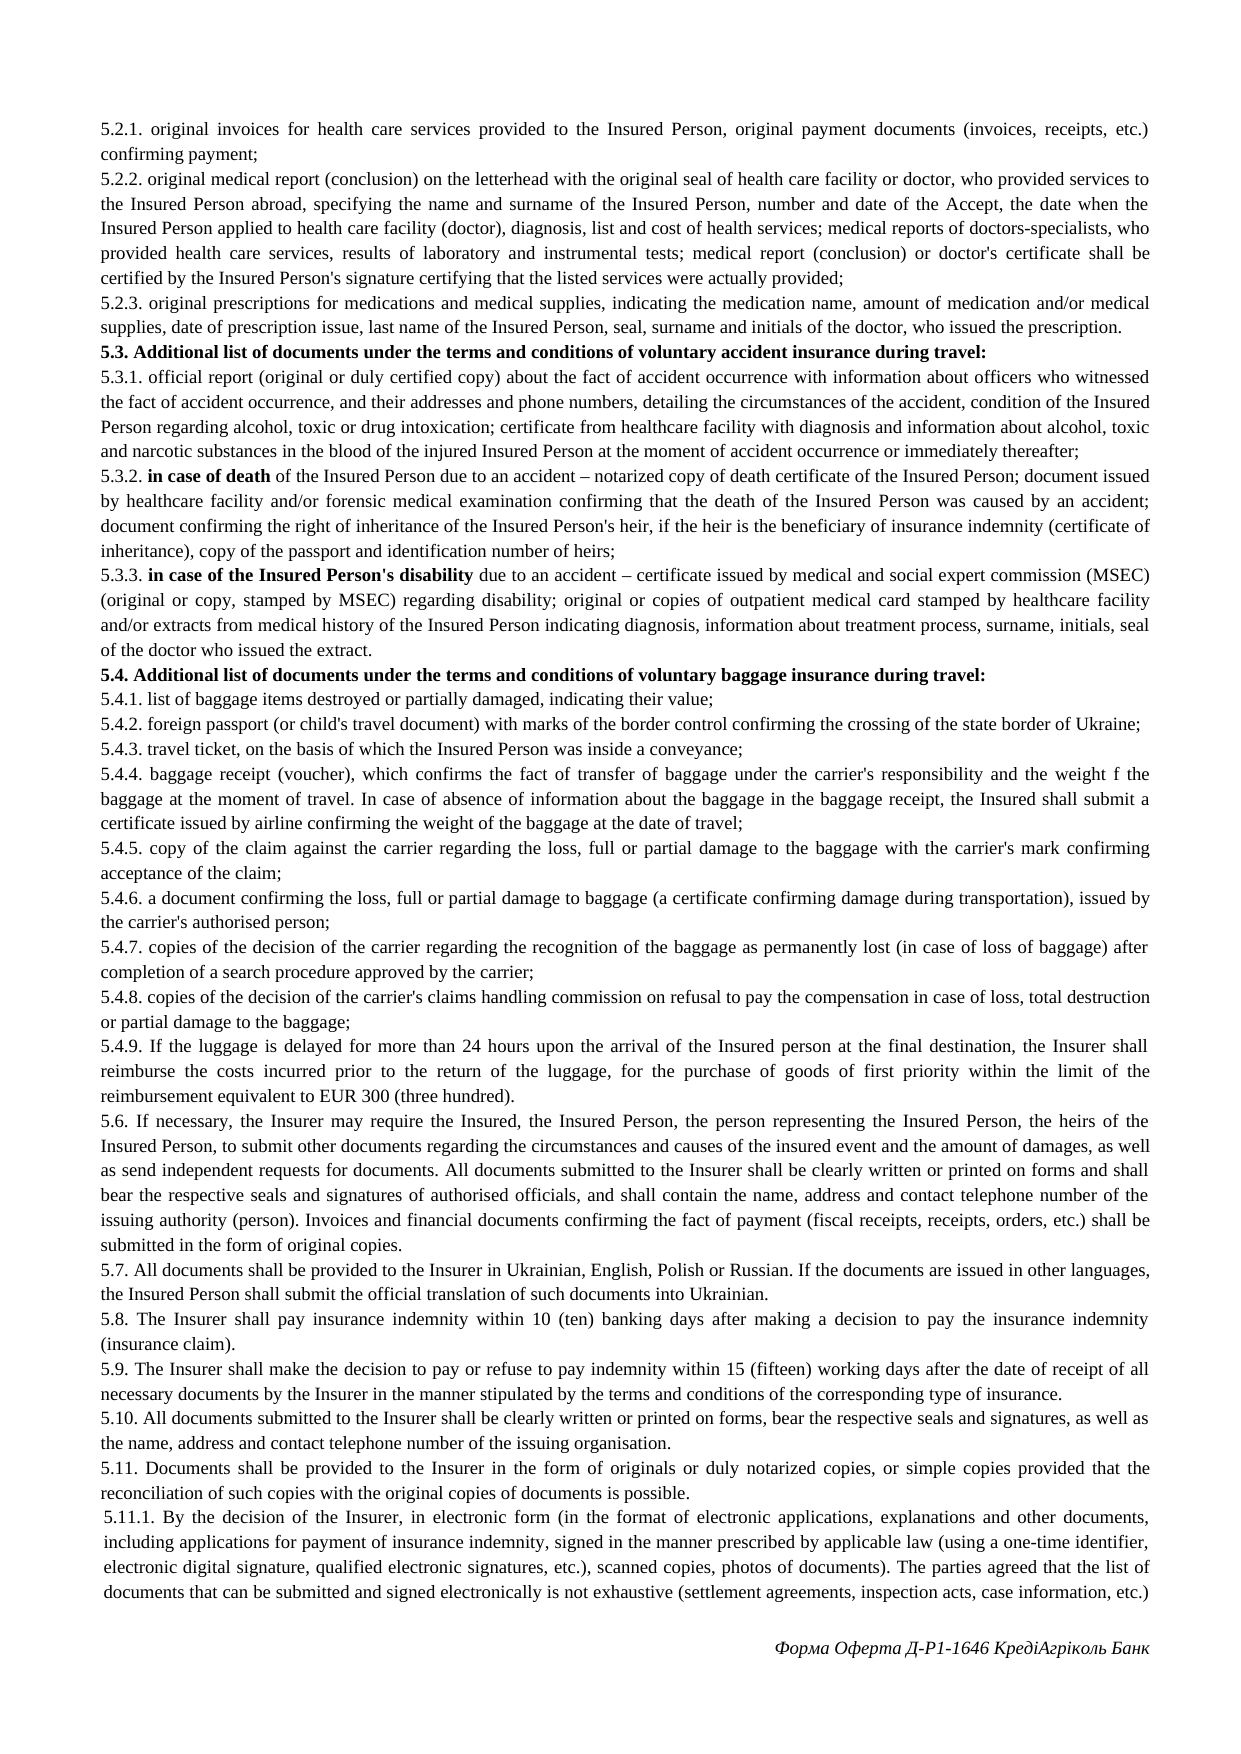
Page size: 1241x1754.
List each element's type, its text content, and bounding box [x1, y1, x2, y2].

text 5.8. The Insurer shall pay insurance indemnity within 10 (ten) banking days after making a decision to pay the insurance indemnity (insurance claim). [100, 1308, 1152, 1354]
text 5.3.1. official report (original or duly certified copy) about the fact of accident occurrence with information about officers who witnessed the fact of accident occurrence, and their addresses and phone numbers, detailing the circumstances of the accident, condition of the Insured Person regarding alcohol, toxic or drug intoxication; certificate from healthcare facility with diagnosis and information about alcohol, toxic and narcotic substances in the blood of the injured Insured Person at the moment of accident occurrence or immediately thereafter; [100, 366, 1152, 462]
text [103, 1506, 1152, 1602]
text 5.2.3. original prescriptions for medications and medical supplies, indicating the medication name, amount of medication and/or medical supplies, date of prescription issue, last name of the Insured Person, seal, surname and initials of the doctor, who issued the prescription. [100, 292, 1152, 338]
text 5.6. If necessary, the Insurer may require the Insured, the Insured Person, the person representing the Insured Person, the heirs of the Insured Person, to submit other documents regarding the circumstances and causes of the insured event and the amount of damages, as well as send independent requests for documents. All documents submitted to the Insurer shall be clearly written or printed on forms and shall bear the respective seals and signatures of authorised officials, and shall contain the name, address and contact telephone number of the issuing authority (person). Invoices and financial documents confirming the fact of payment (fiscal receipts, receipts, orders, etc.) shall be submitted in the form of original copies. [100, 1110, 1152, 1255]
text 5.2.2. original medical report (conclusion) on the letterhead with the original seal of health care facility or doctor, who provided services to the Insured Person abroad, specifying the name and surname of the Insured Person, number and date of the Accept, the date when the Insured Person applied to health care facility (doctor), diagnosis, list and cost of health services; medical reports of doctors-specialists, who provided health care services, results of laboratory and instrumental tests; medical report (conclusion) or doctor's certificate shall be certified by the Insured Person's signature certifying that the listed services were actually provided; [100, 168, 1152, 288]
text 5.4.3. travel ticket, on the basis of which the Insured Person was inside a conveyance; [100, 738, 1152, 759]
text 5.3. Additional list of documents under the terms and conditions of voluntary accident insurance during travel: [100, 341, 1152, 363]
text 5.9. The Insurer shall make the decision to pay or refuse to pay indemnity within 15 (fifteen) working days after the date of receipt of all necessary documents by the Insurer in the manner stipulated by the terms and conditions of the corresponding type of insurance. [100, 1358, 1152, 1404]
text 5.4.7. copies of the decision of the carrier regarding the recognition of the baggage as permanently lost (in case of loss of baggage) after completion of a search procedure approved by the carrier; [100, 936, 1152, 983]
text 5.10. All documents submitted to the Insurer shall be clearly written or printed on forms, bear the respective seals and signatures, as well as the name, address and contact telephone number of the issuing organisation. [100, 1407, 1152, 1454]
text 5.4.6. a document confirming the loss, full or partial damage to baggage (a certificate confirming damage during transportation), issued by the carrier's authorised person; [100, 887, 1152, 933]
text 5.11. Documents shall be provided to the Insurer in the form of originals or duly notarized copies, or simple copies provided that the reconciliation of such copies with the original copies of documents is possible. [100, 1457, 1152, 1503]
text 5.2.1. original invoices for health care services provided to the Insured Person, original payment documents (invoices, receipts, etc.) confirming payment; [100, 118, 1152, 164]
text 5.4.9. If the luggage is delayed for more than 24 hours upon the arrival of the Insured person at the final destination, the Insurer shall reimburse the costs incurred prior to the return of the luggage, for the purchase of goods of first priority within the limit of the reimbursement equivalent to EUR 300 (three hundred). [100, 1035, 1152, 1107]
text 5.7. All documents shall be provided to the Insurer in Ukrainian, English, Polish or Russian. If the documents are issued in other languages, the Insured Person shall submit the official translation of such documents into Ukrainian. [100, 1258, 1152, 1305]
text 5.4.5. copy of the claim against the carrier regarding the loss, full or partial damage to the baggage with the carrier's mark confirming acceptance of the claim; [100, 837, 1152, 883]
text 5.4. Additional list of documents under the terms and conditions of voluntary baggage insurance during travel: [100, 663, 1152, 685]
text 5.4.4. baggage receipt (voucher), which confirms the fact of transfer of baggage under the carrier's responsibility and the weight f the baggage at the moment of travel. In case of absence of information about the baggage in the baggage receipt, the Insured shall submit a certificate issued by airline confirming the weight of the baggage at the date of travel; [100, 763, 1152, 834]
text 5.4.2. foreign passport (or child's travel document) with marks of the border control confirming the crossing of the state border of Ukraine; [100, 713, 1152, 735]
text 5.4.1. list of baggage items destroyed or partially damaged, indicating their value; [100, 688, 1152, 710]
text 5.4.8. copies of the decision of the carrier's claims handling commission on refusal to pay the compensation in case of loss, total destruction or partial damage to the baggage; [100, 986, 1152, 1032]
text 5.3.3. in case of the Insured Person's disability due to an accident – certificate issued by medical and social expert commission (MSEC) (original or copy, stamped by MSEC) regarding disability; original or copies of outpatient medical card stamped by healthcare facility and/or extracts from medical history of the Insured Person indicating diagnosis, information about treatment process, surname, initials, seal of the doctor who issued the extract. [100, 564, 1152, 660]
text 5.3.2. in case of death of the Insured Person due to an accident – notarized copy of death certificate of the Insured Person; document issued by healthcare facility and/or forensic medical examination confirming that the death of the Insured Person was caused by an accident; document confirming the right of inheritance of the Insured Person's heir, if the heir is the beneficiary of insurance indemnity (certificate of inheritance), copy of the passport and identification number of heirs; [100, 465, 1152, 561]
